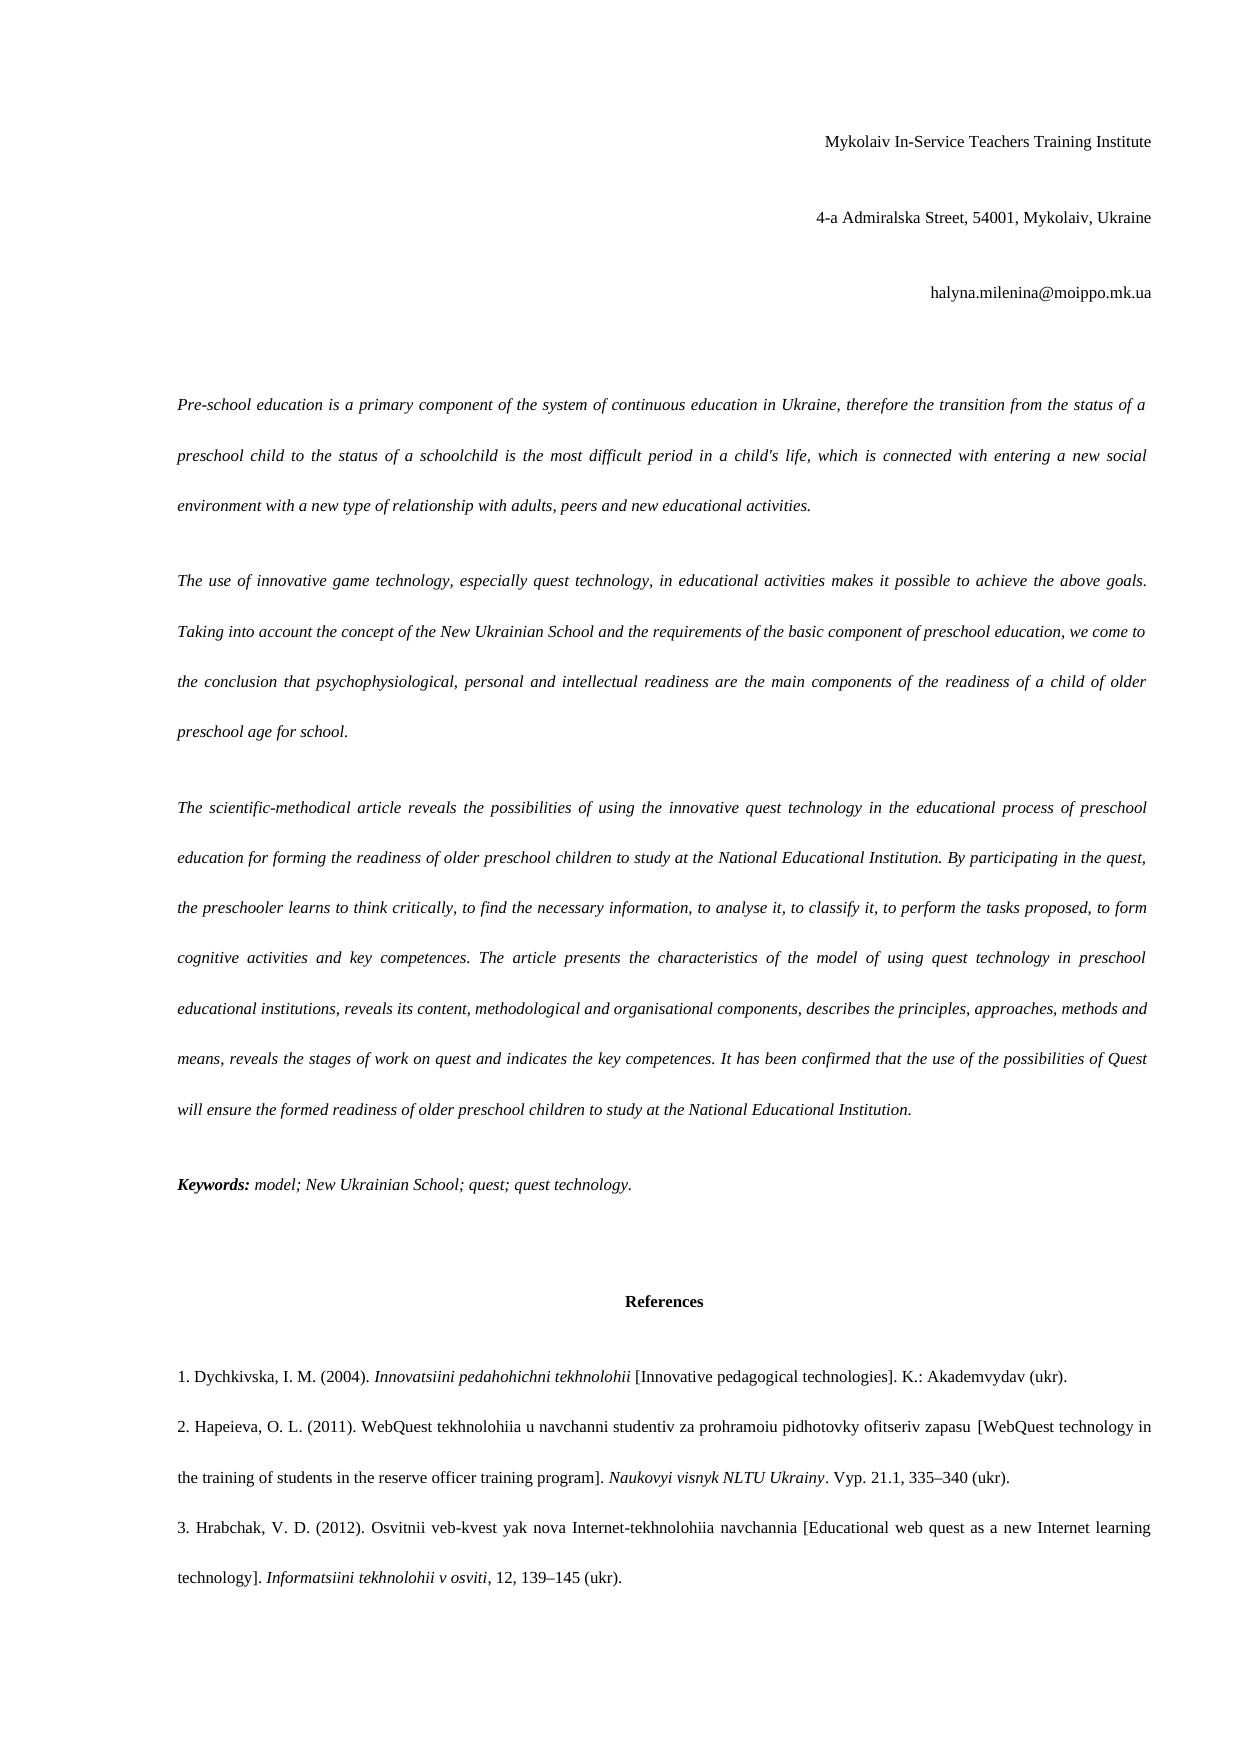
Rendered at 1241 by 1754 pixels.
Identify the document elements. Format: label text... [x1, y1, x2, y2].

text 1. Dychkivska, I. M. (2004). Innovatsiini pedahohichni tekhnolohii [Innovative pedagogical technologies]. K.: Akademvydav (ukr). [177, 1353, 1152, 1386]
text The scientific-methodical article reveals the possibilities of using the innovative quest technology in the educational process of preschool education for forming the readiness of older preschool children to study at the National Educational Institution. By participating in the quest, the preschooler learns to think critically, to find the necessary information, to analyse it, to classify it, to perform the tasks proposed, to form cognitive activities and key competences. The article presents the characteristics of the model of using quest technology in preschool educational institutions, reveals its content, methodological and organisational components, describes the principles, approaches, methods and means, reveals the stages of work on quest and indicates the key competences. It has been confirmed that the use of the possibilities of Quest will ensure the formed readiness of older preschool children to study at the National Educational Institution. [177, 783, 1152, 1119]
text Mykolaiv In-Service Teachers Training Institute [177, 118, 1152, 152]
text Pre-school education is a primary component of the system of continuous education in Ukraine, therefore the transition from the status of a preschool child to the status of a schoolchild is the most difficult period in a child's life, which is connected with entering a new social environment with a new type of relationship with adults, peers and new educational activities. [177, 381, 1152, 515]
text 4-a Admiralska Street, 54001, Mykolaiv, Ukraine [177, 193, 1152, 227]
text References [177, 1277, 1152, 1311]
text halyna.milenina@moippo.mk.ua [177, 269, 1152, 302]
text 3. Hrabchak, V. D. (2012). Osvitnii veb-kvest yak nova Internet-tekhnolohiia navchannia [Educational web quest as a new Internet learning technology]. Informatsiini tekhnolohii v osviti, 12, 139–145 (ukr). [177, 1504, 1152, 1588]
text Keywords: model; New Ukrainian School; quest; quest technology. [177, 1160, 1152, 1194]
text The use of innovative game technology, especially quest technology, in educational activities makes it possible to achieve the above goals. Taking into account the concept of the New Ukrainian School and the requirements of the basic component of preschool education, we come to the conclusion that psychophysiological, personal and intellectual readiness are the main components of the readiness of a child of older preschool age for school. [177, 557, 1152, 741]
text 2. Hapeieva, O. L. (2011). WebQuest tekhnolohiia u navchanni studentiv za prohramoiu pidhotovky ofitseriv zapasu [WebQuest technology in the training of students in the reserve officer training program]. Naukovyi visnyk NLTU Ukrainy. Vyp. 21.1, 335–340 (ukr). [177, 1403, 1152, 1487]
